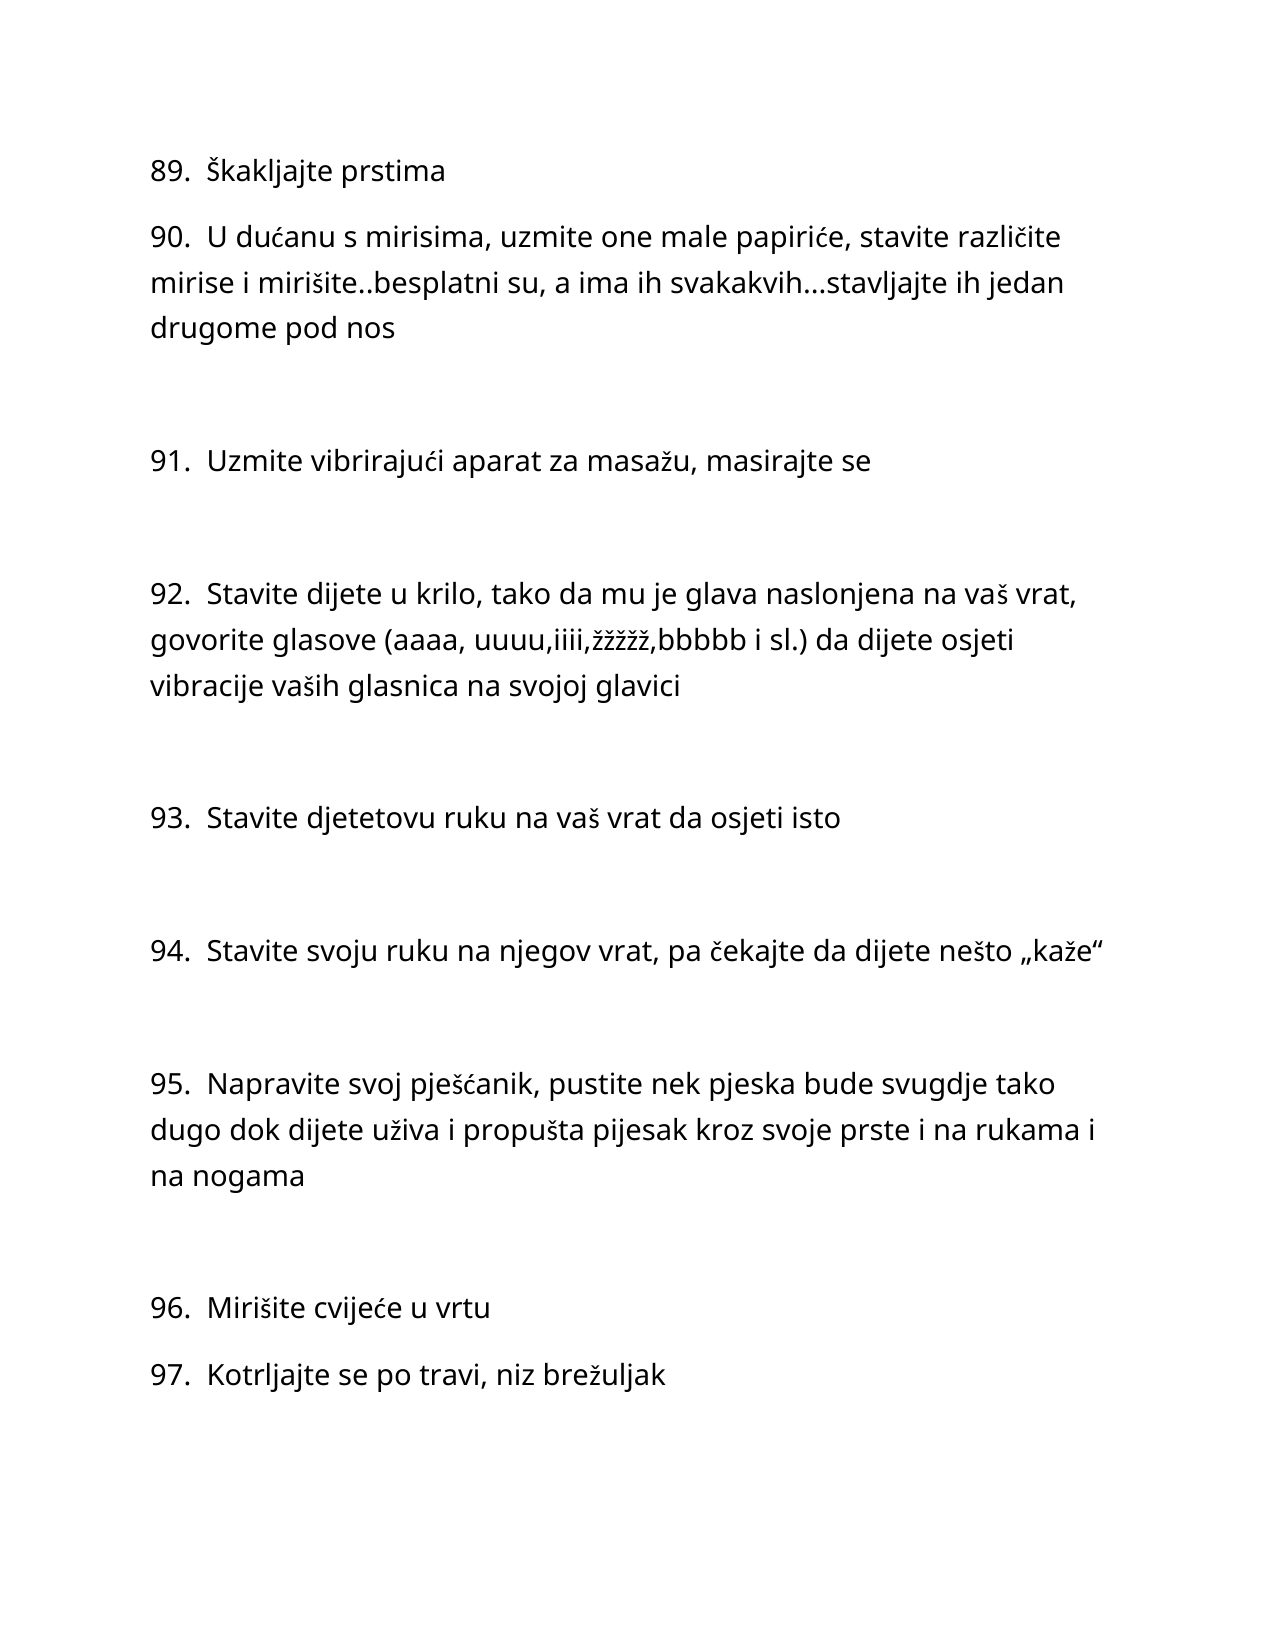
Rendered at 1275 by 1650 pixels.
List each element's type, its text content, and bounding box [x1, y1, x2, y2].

text 96. Mirišite cvijeće u vrtu [150, 1288, 1125, 1327]
text 89. Škakljajte prstima [150, 150, 1125, 190]
text 94. Stavite svoju ruku na njegov vrat, pa čekajte da dijete nešto „kaže“ [150, 931, 1125, 970]
text 92. Stavite dijete u krilo, tako da mu je glava naslonjena na vaš vrat, govorite glasove (aaaa, uuuu,iiii,žžžžž,bbbbb i sl.) da dijete osjeti vibracije vaših glasnica na svojoj glavici [150, 573, 1125, 704]
text 97. Kotrljajte se po travi, niz brežuljak [150, 1354, 1125, 1394]
text 93. Stavite djetetovu ruku na vaš vrat da osjeti isto [150, 798, 1125, 837]
text 90. U dućanu s mirisima, uzmite one male papiriće, stavite različite mirise i mirišite..besplatni su, a ima ih svakakvih...stavljajte ih jedan drugome pod nos [150, 216, 1125, 347]
text 91. Uzmite vibrirajući aparat za masažu, masirajte se [150, 441, 1125, 480]
text 95. Napravite svoj pješćanik, pustite nek pjeska bude svugdje tako dugo dok dijete uživa i propušta pijesak kroz svoje prste i na rukama i na nogama [150, 1063, 1125, 1194]
